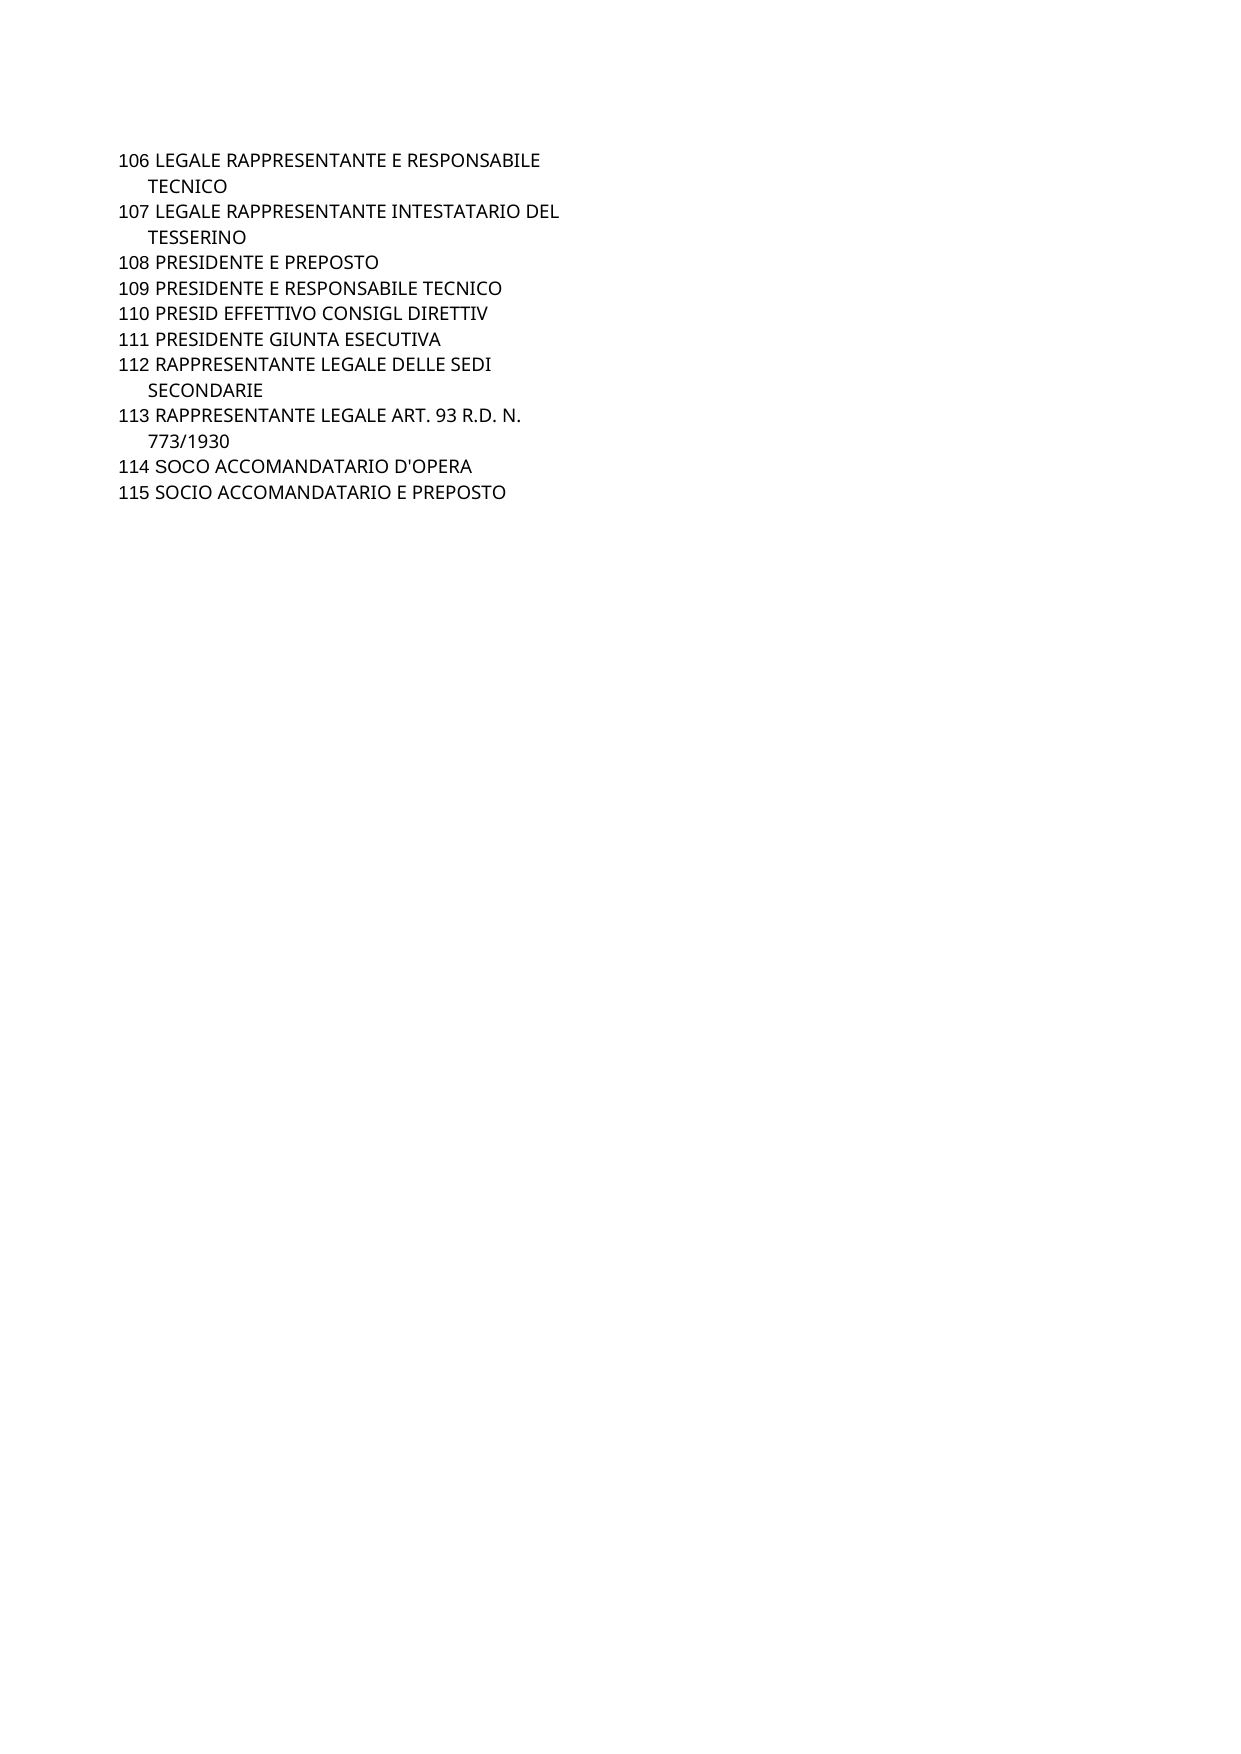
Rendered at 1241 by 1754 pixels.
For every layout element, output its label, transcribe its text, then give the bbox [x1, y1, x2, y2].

text 112 RAPPRESENTANTE LEGALE DELLE SEDI SECONDARIE [118, 352, 583, 403]
text 106 LEGALE RAPPRESENTANTE E RESPONSABILE TECNICO [118, 148, 583, 199]
text 111 PRESIDENTE GIUNTA ESECUTIVA [118, 326, 583, 352]
text 107 LEGALE RAPPRESENTANTE INTESTATARIO DEL TESSERINO [118, 199, 583, 250]
text 114 SOCO ACCOMANDATARIO D'OPERA [118, 454, 583, 479]
text 109 PRESIDENTE E RESPONSABILE TECNICO [118, 275, 583, 301]
text 113 RAPPRESENTANTE LEGALE ART. 93 R.D. N. 773/1930 [118, 403, 583, 454]
text 115 SOCIO ACCOMANDATARIO E PREPOSTO [118, 479, 583, 505]
text 110 PRESID EFFETTIVO CONSIGL DIRETTIV [118, 301, 583, 326]
text 108 PRESIDENTE E PREPOSTO [118, 250, 583, 275]
